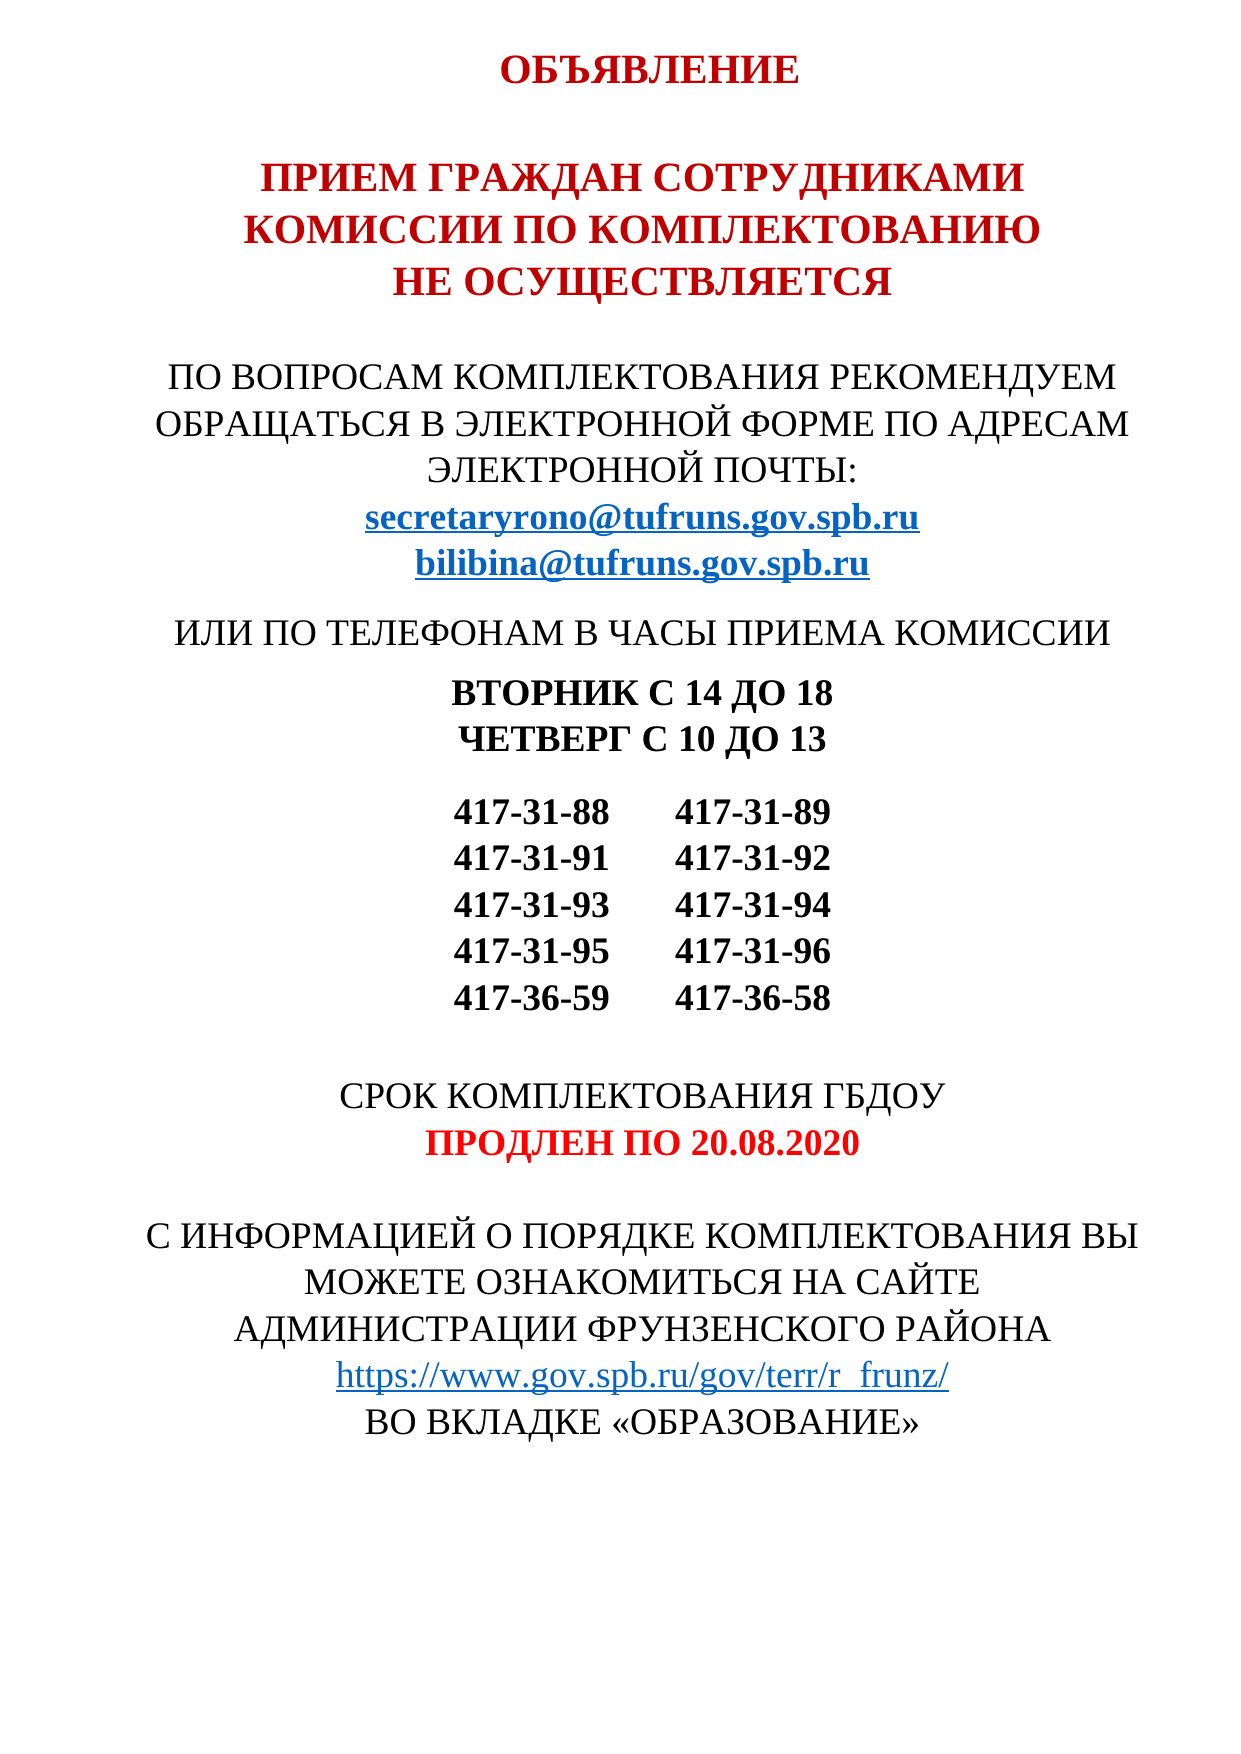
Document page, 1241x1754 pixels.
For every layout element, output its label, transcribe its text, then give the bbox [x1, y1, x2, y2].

text 417-31-93 417-31-94 [133, 882, 1152, 925]
text 417-31-95 417-31-96 [133, 929, 1152, 972]
text ВО ВКЛАДКЕ «ОБРАЗОВАНИЕ» [133, 1399, 1152, 1443]
text 417-36-59 417-36-58 [133, 975, 1152, 1018]
text СРОК КОМПЛЕКТОВАНИЯ ГБДОУ [133, 1073, 1152, 1117]
text bilibina@tufruns.gov.spb.ru [133, 541, 1152, 584]
text https://www.gov.spb.ru/gov/terr/r_frunz/ [133, 1353, 1152, 1396]
text ИЛИ ПО ТЕЛЕФОНАМ В ЧАСЫ ПРИЕМА КОМИССИИ [133, 611, 1152, 654]
text ПО ВОПРОСАМ КОМПЛЕКТОВАНИЯ РЕКОМЕНДУЕМ ОБРАЩАТЬСЯ В ЭЛЕКТРОННОЙ ФОРМЕ ПО АДРЕСАМ ЭЛЕКТРОННОЙ ПОЧТЫ: [133, 354, 1152, 491]
text С ИНФОРМАЦИЕЙ О ПОРЯДКЕ КОМПЛЕКТОВАНИЯ ВЫ МОЖЕТЕ ОЗНАКОМИТЬСЯ НА САЙТЕ АДМИНИСТРАЦИИ ФРУНЗЕНСКОГО РАЙОНА [133, 1213, 1152, 1349]
text ВТОРНИК С 14 ДО 18 [133, 670, 1152, 713]
text secretaryrono@tufruns.gov.spb.ru [133, 494, 1152, 537]
text 417-31-88 417-31-89 [133, 789, 1152, 832]
text ЧЕТВЕРГ С 10 ДО 13 [133, 717, 1152, 760]
text ПРОДЛЕН ПО 20.08.2020 [133, 1120, 1152, 1163]
text 417-31-91 417-31-92 [133, 836, 1152, 879]
text ОБЪЯВЛЕНИЕ [148, 44, 1152, 92]
text НЕ ОСУЩЕСТВЛЯЕТСЯ [133, 256, 1152, 304]
text ПРИЕМ ГРАЖДАН СОТРУДНИКАМИ КОМИССИИ ПО КОМПЛЕКТОВАНИЮ [133, 153, 1152, 252]
